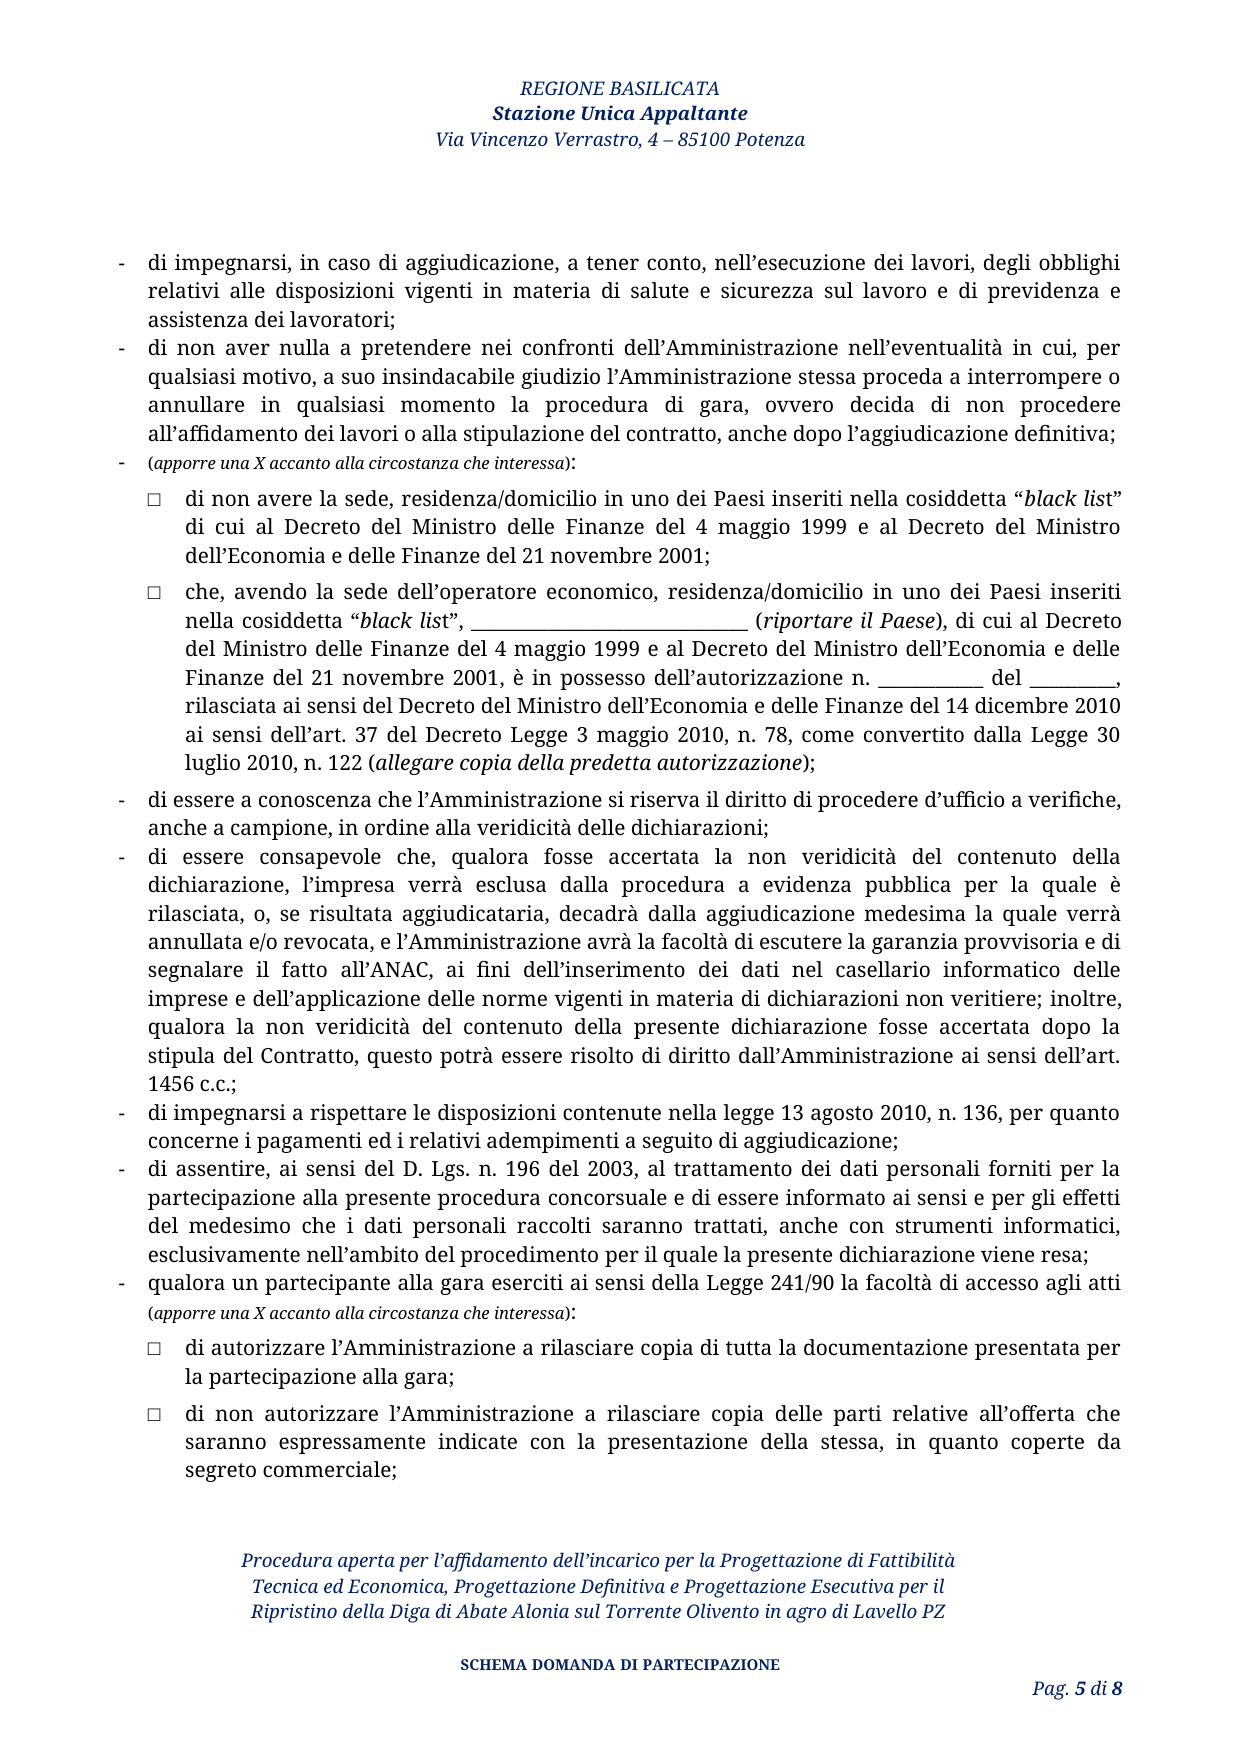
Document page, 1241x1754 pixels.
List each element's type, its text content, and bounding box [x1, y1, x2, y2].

list di impegnarsi a rispettare le disposizioni contenute nella legge 13 agosto 2010, n. 136, per quanto concerne i pagamenti ed i relativi adempimenti a seguito di aggiudicazione; [118, 1098, 1122, 1154]
list di autorizzare l’Amministrazione a rilasciare copia di tutta la documentazione presentata per la partecipazione alla gara; [148, 1333, 1122, 1390]
list di impegnarsi, in caso di aggiudicazione, a tener conto, nell’esecuzione dei lavori, degli obblighi relativi alle disposizioni vigenti in materia di salute e sicurezza sul lavoro e di previdenza e assistenza dei lavoratori; [118, 248, 1122, 333]
list (apporre una X accanto alla circostanza che interessa): [118, 447, 1122, 476]
list che, avendo la sede dell’operatore economico, residenza/domicilio in uno dei Paesi inseriti nella cosiddetta “black list”, _____________________________ (riportare il Paese), di cui al Decreto del Ministro delle Finanze del 4 maggio 1999 e al Decreto del Ministro dell’Economia e delle Finanze del 21 novembre 2001, è in possesso dell’autorizzazione n. ___________ del _________, rilasciata ai sensi del Decreto del Ministro dell’Economia e delle Finanze del 14 dicembre 2010 ai sensi dell’art. 37 del Decreto Legge 3 maggio 2010, n. 78, come convertito dalla Legge 30 luglio 2010, n. 122 (allegare copia della predetta autorizzazione); [148, 577, 1122, 777]
list di non aver nulla a pretendere nei confronti dell’Amministrazione nell’eventualità in cui, per qualsiasi motivo, a suo insindacabile giudizio l’Amministrazione stessa proceda a interrompere o annullare in qualsiasi momento la procedura di gara, ovvero decida di non procedere all’affidamento dei lavori o alla stipulazione del contratto, anche dopo l’aggiudicazione definitiva; [118, 333, 1122, 447]
list di non avere la sede, residenza/domicilio in uno dei Paesi inseriti nella cosiddetta “black list” di cui al Decreto del Ministro delle Finanze del 4 maggio 1999 e al Decreto del Ministro dell’Economia e delle Finanze del 21 novembre 2001; [148, 484, 1122, 569]
list di essere consapevole che, qualora fosse accertata la non veridicità del contenuto della dichiarazione, l’impresa verrà esclusa dalla procedura a evidenza pubblica per la quale è rilasciata, o, se risultata aggiudicataria, decadrà dalla aggiudicazione medesima la quale verrà annullata e/o revocata, e l’Amministrazione avrà la facoltà di escutere la garanzia provvisoria e di segnalare il fatto all’ANAC, ai fini dell’inserimento dei dati nel casellario informatico delle imprese e dell’applicazione delle norme vigenti in materia di dichiarazioni non veritiere; inoltre, qualora la non veridicità del contenuto della presente dichiarazione fosse accertata dopo la stipula del Contratto, questo potrà essere risolto di diritto dall’Amministrazione ai sensi dell’art. 1456 c.c.; [118, 842, 1122, 1098]
list di assentire, ai sensi del D. Lgs. n. 196 del 2003, al trattamento dei dati personali forniti per la partecipazione alla presente procedura concorsuale e di essere informato ai sensi e per gli effetti del medesimo che i dati personali raccolti saranno trattati, anche con strumenti informatici, esclusivamente nell’ambito del procedimento per il quale la presente dichiarazione viene resa; [118, 1154, 1122, 1268]
list qualora un partecipante alla gara eserciti ai sensi della Legge 241/90 la facoltà di accesso agli atti (apporre una X accanto alla circostanza che interessa): [118, 1268, 1122, 1325]
list di essere a conoscenza che l’Amministrazione si riserva il diritto di procedere d’ufficio a verifiche, anche a campione, in ordine alla veridicità delle dichiarazioni; [118, 785, 1122, 842]
list di non autorizzare l’Amministrazione a rilasciare copia delle parti relative all’offerta che saranno espressamente indicate con la presentazione della stessa, in quanto coperte da segreto commerciale; [148, 1399, 1122, 1484]
